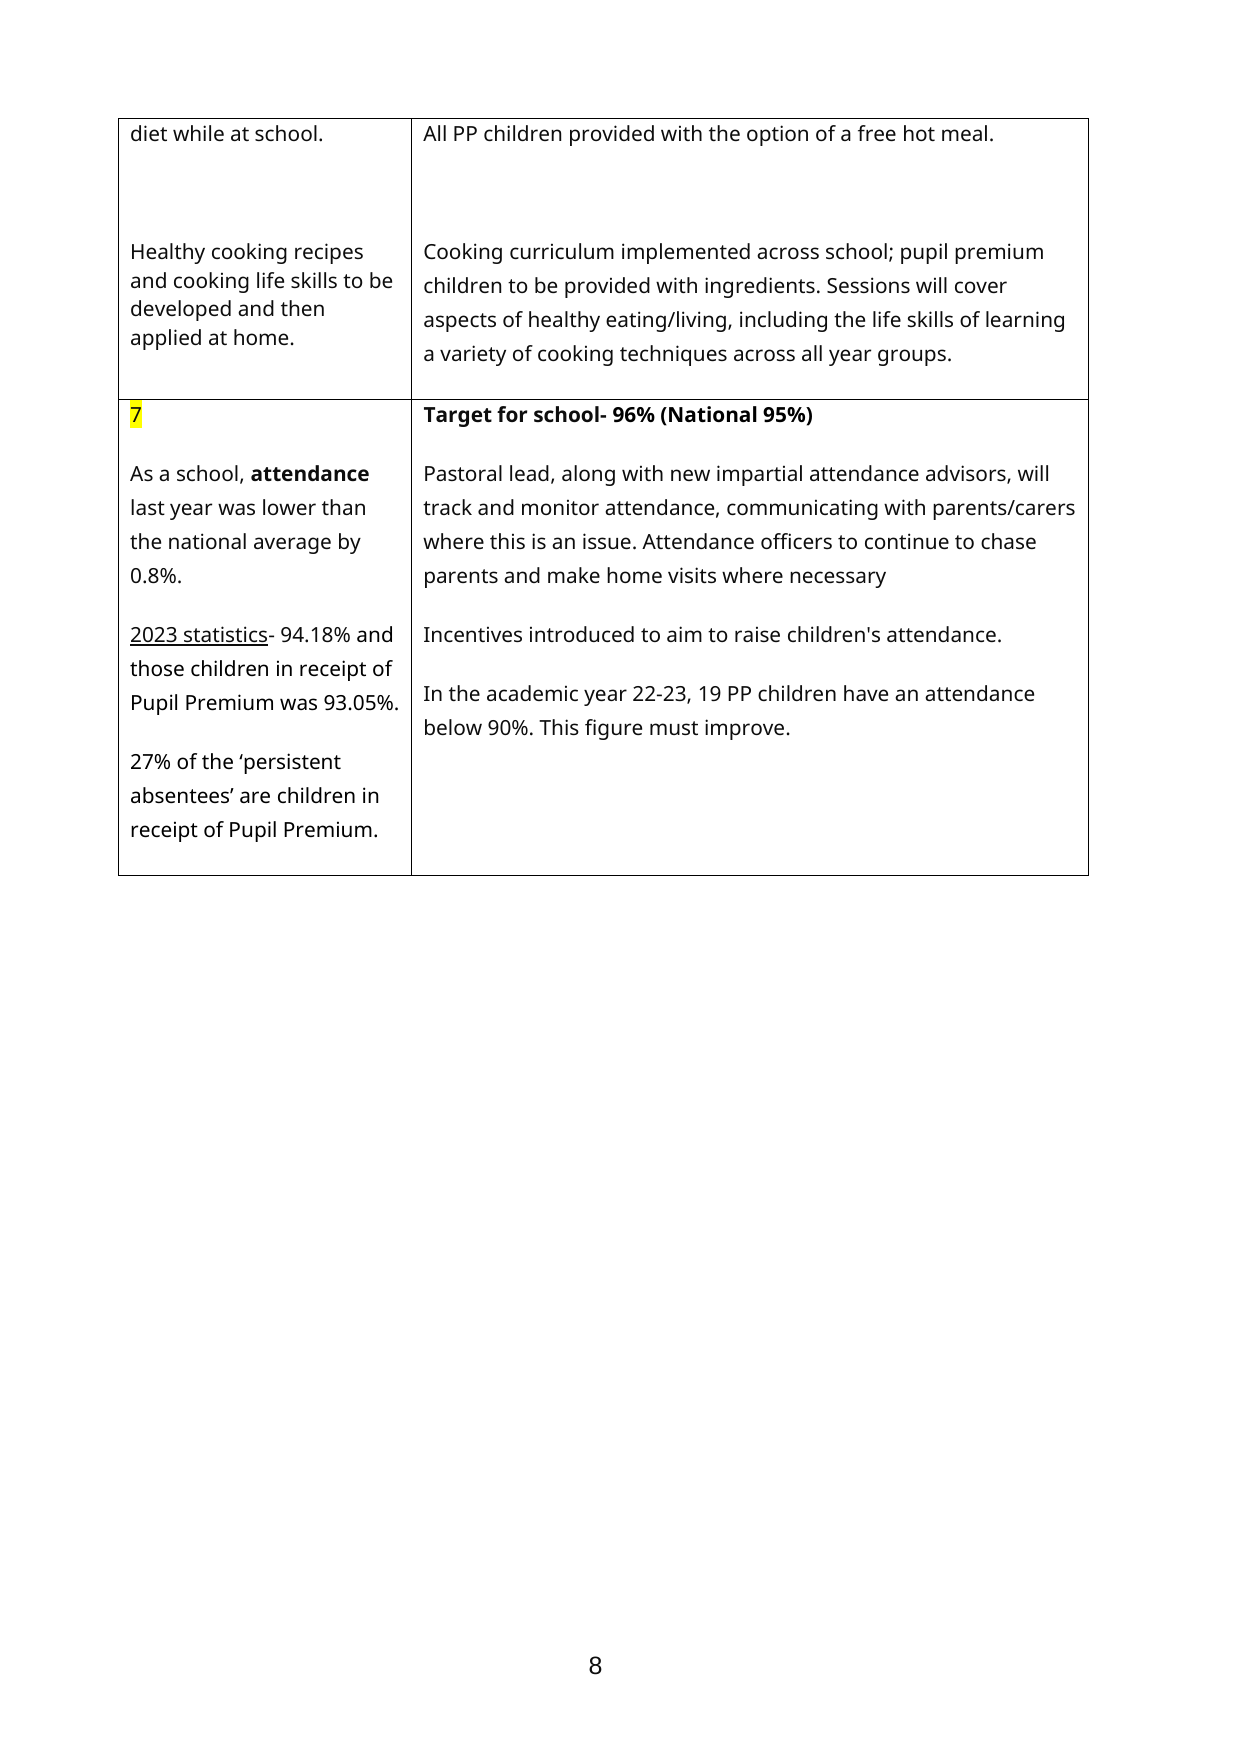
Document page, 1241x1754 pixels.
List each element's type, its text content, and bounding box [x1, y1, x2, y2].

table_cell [119, 119, 411, 399]
table_cell 7 As a school, attendance last year was lower than the national average by 0.8%. 2023 statistics- 94.18% and those children in receipt of Pupil Premium was 93.05%. 27% of the ‘persistent absentees’ are children in receipt of Pupil Premium. [119, 400, 411, 874]
table_cell Target for school- 96% (National 95%) Pastoral lead, along with new impartial attendance advisors, will track and monitor attendance, communicating with parents/carers where this is an issue. Attendance officers to continue to chase parents and make home visits where necessary Incentives introduced to aim to raise children's attendance. In the academic year 22-23, 19 PP children have an attendance below 90%. This figure must improve. [412, 400, 1088, 874]
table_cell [412, 119, 1088, 399]
